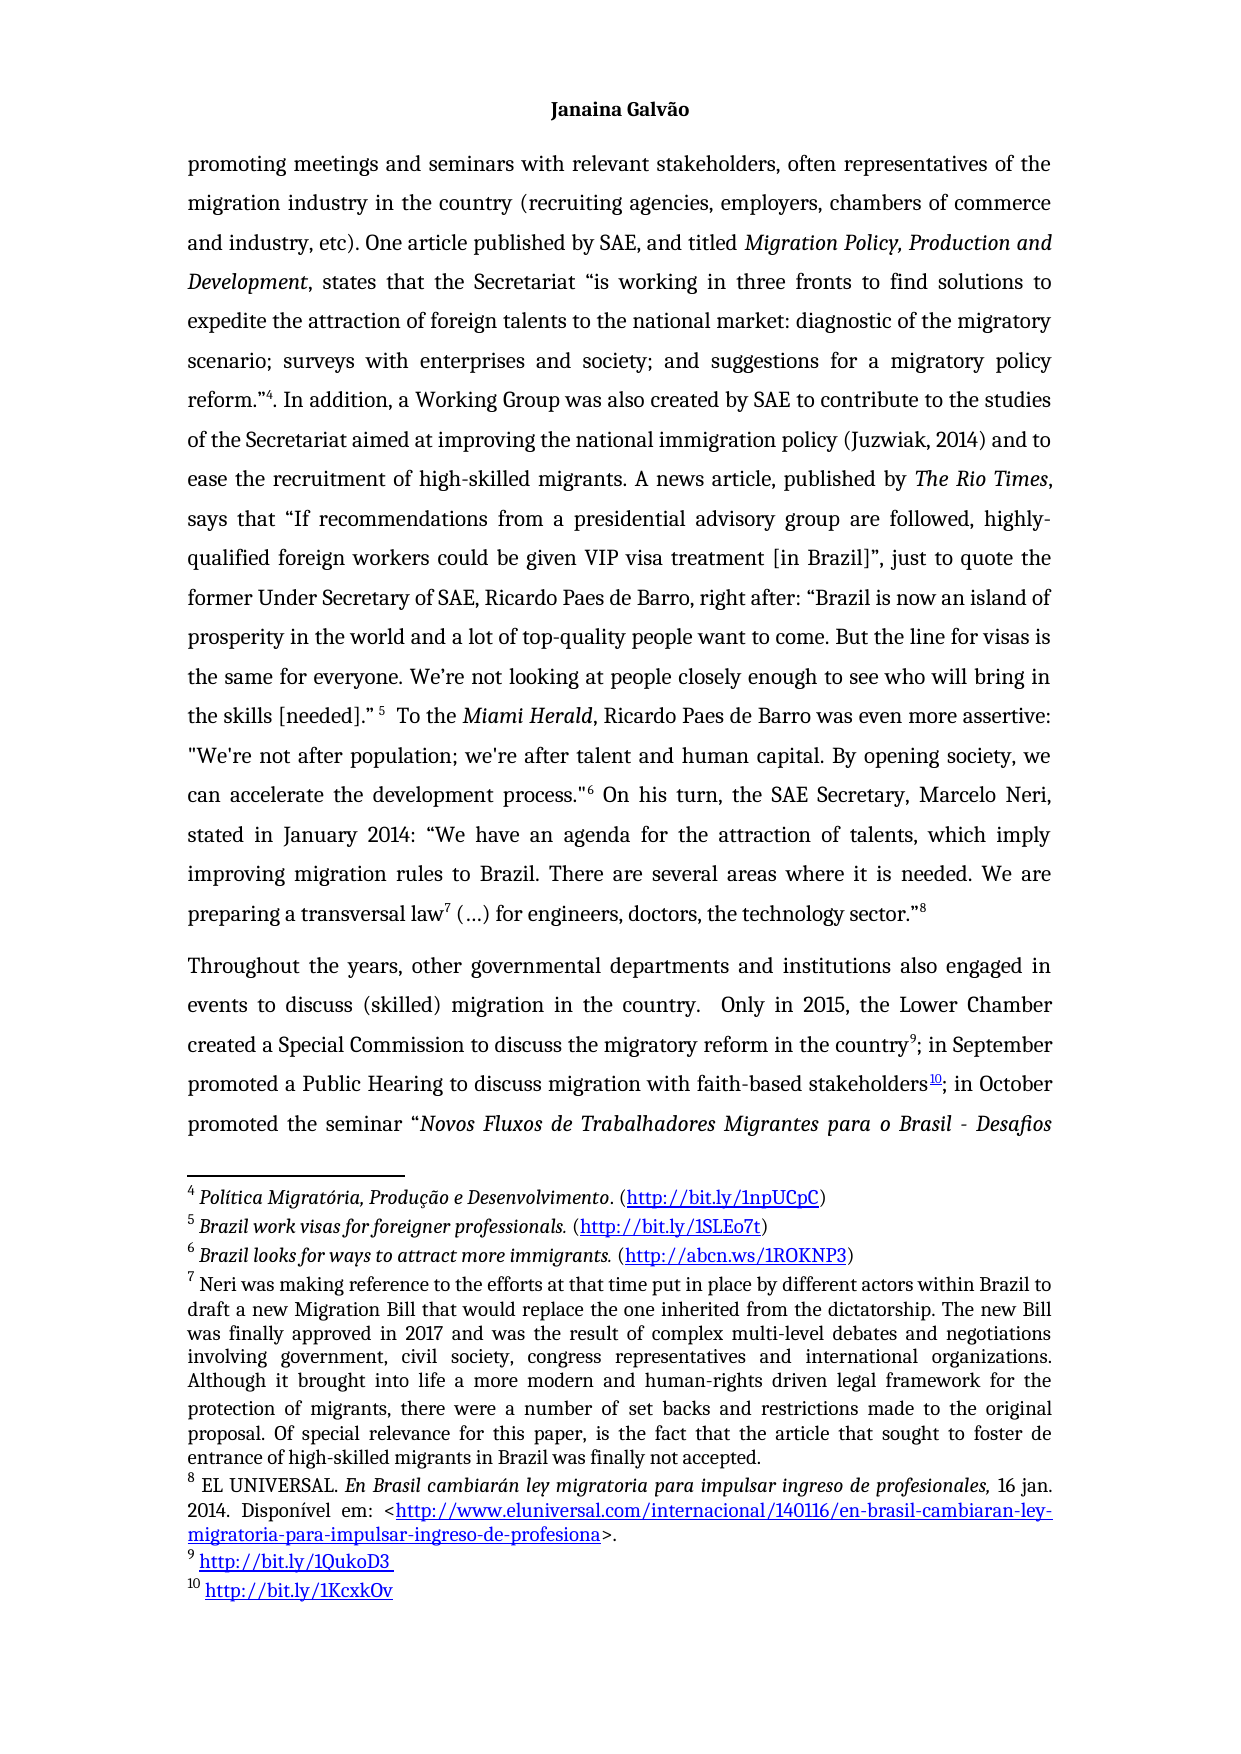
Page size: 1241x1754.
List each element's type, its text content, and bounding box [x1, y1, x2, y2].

text Throughout the years, other governmental departments and institutions also engaged in events to discuss (skilled) migration in the country. Only in 2015, the Lower Chamber created a Special Commission to discuss the migratory reform in the country; in September promoted a Public Hearing to discuss migration with faith-based stakeholders; in October promoted the seminar “Novos Fluxos de Trabalhadores Migrantes para o Brasil - Desafios para Políticas Públicas”. In 2014, The Institute for Applied Economic Research (IPEA) fostered a debate on skilled migration to Brazil and the Brazil-Germany Chamber promoted a seminar to discuss the same topic. [187, 952, 1053, 1137]
text That being said, the bias towards skilled migration in Brazil is reflected in a range of public and private-public initiatives aimed at discussing the migration-development nexus as well as ways to modernize existing policies to facilitate the recruitment of migrants with specific professional backgrounds, mostly linked to IT and science. In 2012, the Strategic Affairs, created by Lula in 2008, got actively involved in the national debate on migration reform by hiring specialists to research on migration policies as well as by promoting meetings and seminars with relevant stakeholders, often representatives of the migration industry in the country (recruiting agencies, employers, chambers of commerce and industry, etc). One article published by SAE, and titled Migration Policy, Production and Development, states that the Secretariat “is working in three fronts to find solutions to expedite the attraction of foreign talents to the national market: diagnostic of the migratory scenario; surveys with enterprises and society; and suggestions for a migratory policy reform.”. In addition, a Working Group was also created by SAE to contribute to the studies of the Secretariat aimed at improving the national immigration policy (Juzwiak, 2014) and to ease the recruitment of high-skilled migrants. A news article, published by The Rio Times, says that “If recommendations from a presidential advisory group are followed, highly-qualified foreign workers could be given VIP visa treatment [in Brazil]”, just to quote the former Under Secretary of SAE, Ricardo Paes de Barro, right after: “Brazil is now an island of prosperity in the world and a lot of top-quality people want to come. But the line for visas is the same for everyone. We’re not looking at people closely enough to see who will bring in the skills [needed].” To the Miami Herald, Ricardo Paes de Barro was even more assertive: "We're not after population; we're after talent and human capital. By opening society, we can accelerate the development process." On his turn, the SAE Secretary, Marcelo Neri, stated in January 2014: “We have an agenda for the attraction of talents, which imply improving migration rules to Brazil. There are several areas where it is needed. We are preparing a transversal law (…) for engineers, doctors, the technology sector.” [187, 675, 1053, 927]
text That being said, the bias towards skilled migration in Brazil is reflected in a range of public and private-public initiatives aimed at discussing the migration-development nexus as well as ways to modernize existing policies to facilitate the recruitment of migrants with specific professional backgrounds, mostly linked to IT and science. In 2012, the Strategic Affairs, created by Lula in 2008, got actively involved in the national debate on migration reform by hiring specialists to research on migration policies as well as by promoting meetings and seminars with relevant stakeholders, often representatives of the migration industry in the country (recruiting agencies, employers, chambers of commerce and industry, etc). One article published by SAE, and titled Migration Policy, Production and Development, states that the Secretariat “is working in three fronts to find solutions to expedite the attraction of foreign talents to the national market: diagnostic of the migratory scenario; surveys with enterprises and society; and suggestions for a migratory policy reform.”. In addition, a Working Group was also created by SAE to contribute to the studies of the Secretariat aimed at improving the national immigration policy (Juzwiak, 2014) and to ease the recruitment of high-skilled migrants. A news article, published by The Rio Times, says that “If recommendations from a presidential advisory group are followed, highly-qualified foreign workers could be given VIP visa treatment [in Brazil]”, just to quote the former Under Secretary of SAE, Ricardo Paes de Barro, right after: “Brazil is now an island of prosperity in the world and a lot of top-quality people want to come. But the line for visas is the same for everyone. We’re not looking at people closely enough to see who will bring in the skills [needed].” To the Miami Herald, Ricardo Paes de Barro was even more assertive: "We're not after population; we're after talent and human capital. By opening society, we can accelerate the development process." On his turn, the SAE Secretary, Marcelo Neri, stated in January 2014: “We have an agenda for the attraction of talents, which imply improving migration rules to Brazil. There are several areas where it is needed. We are preparing a transversal law (…) for engineers, doctors, the technology sector.” [187, 150, 1053, 674]
